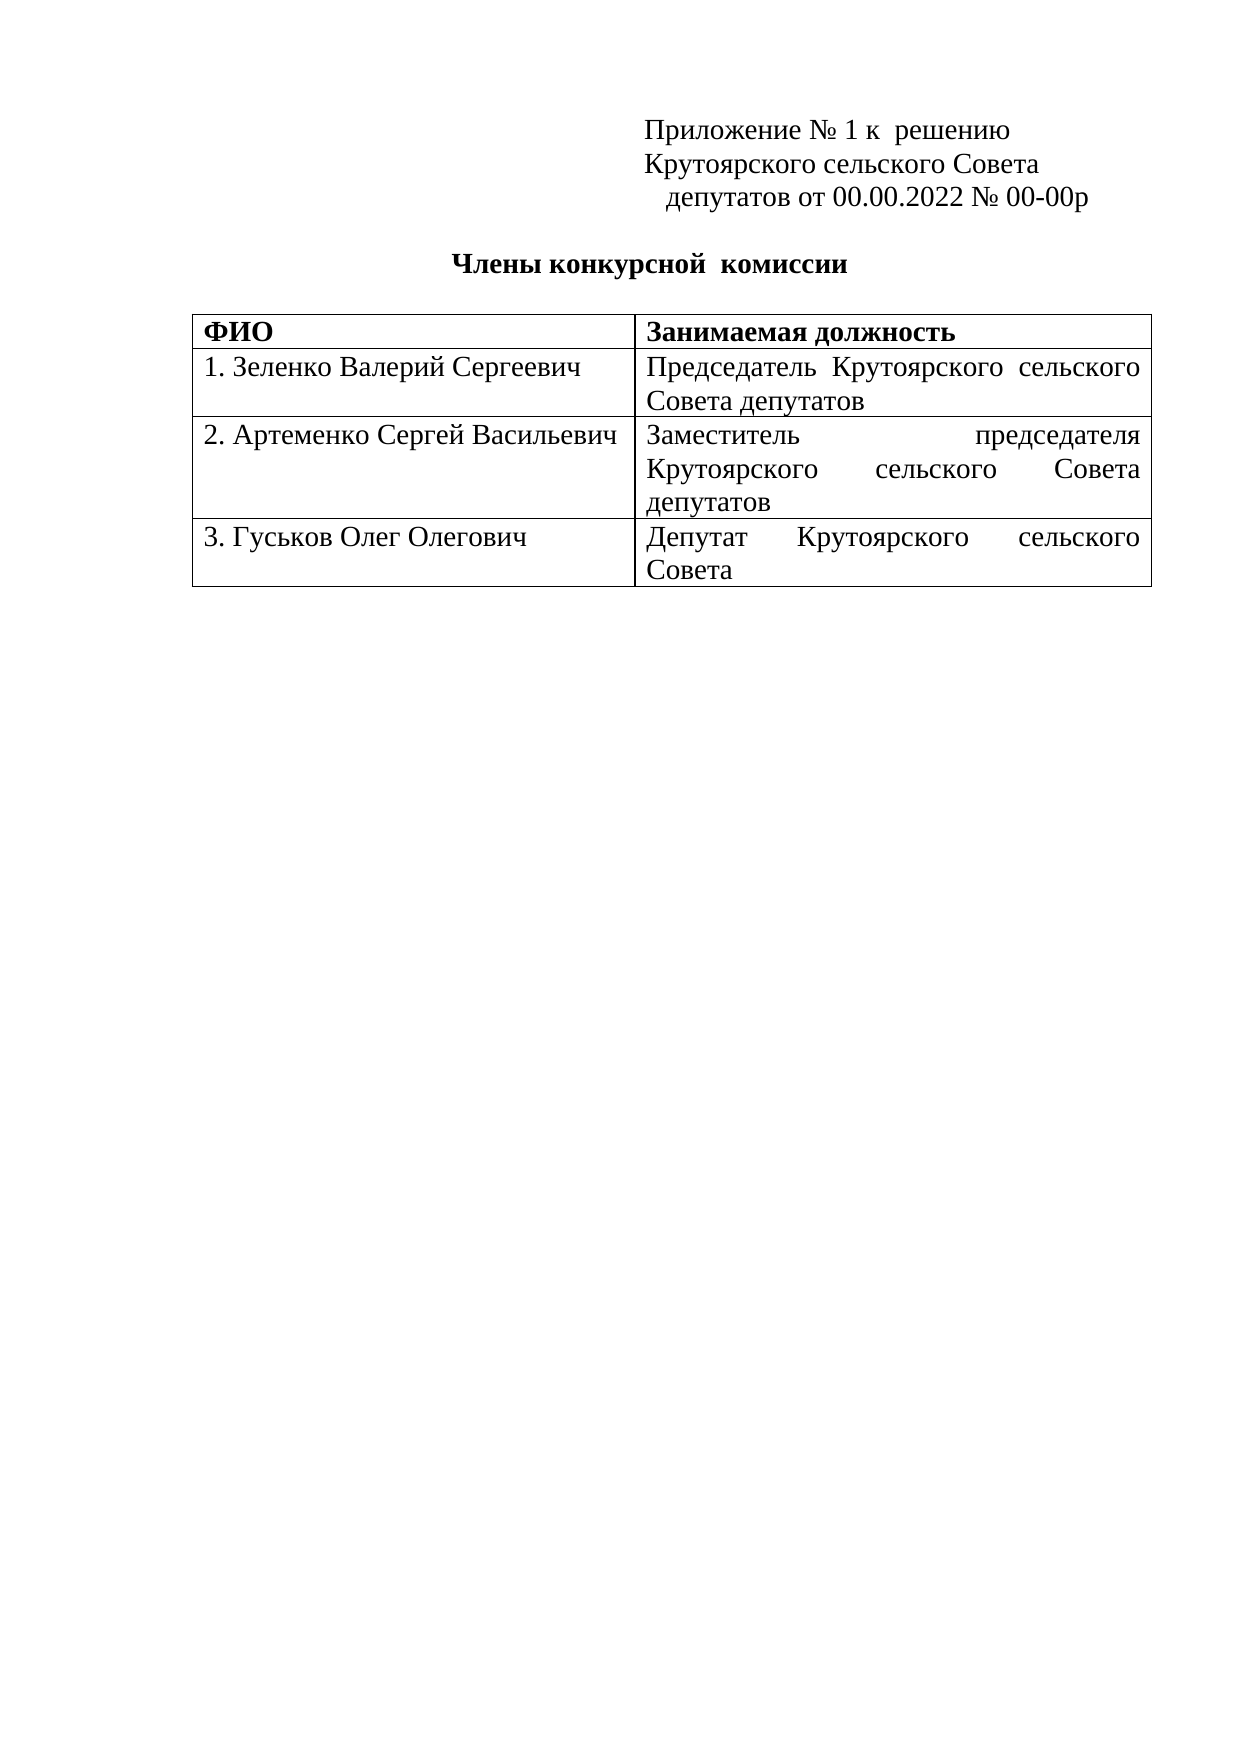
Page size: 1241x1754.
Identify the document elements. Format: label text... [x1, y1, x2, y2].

table_cell Заместитель председателя Крутоярского сельского Совета депутатов [636, 417, 1151, 518]
table_header ФИО [193, 315, 634, 348]
table_header Занимаемая должность [636, 315, 1151, 348]
table_cell 1. Зеленко Валерий Сергеевич [193, 349, 634, 416]
table_cell Депутат Крутоярского сельского Совета [636, 519, 1151, 586]
table_cell 3. Гуськов Олег Олегович [193, 519, 634, 586]
text Члены конкурсной комиссии [177, 246, 1122, 280]
text Крутоярского сельского Совета [177, 146, 1122, 179]
table_cell Председатель Крутоярского сельского Совета депутатов [636, 349, 1151, 416]
table_cell 2. Артеменко Сергей Васильевич [193, 417, 634, 518]
text депутатов от 00.00.2022 № 00-00р [177, 179, 1122, 213]
text Приложение № 1 к решению [177, 112, 1122, 146]
